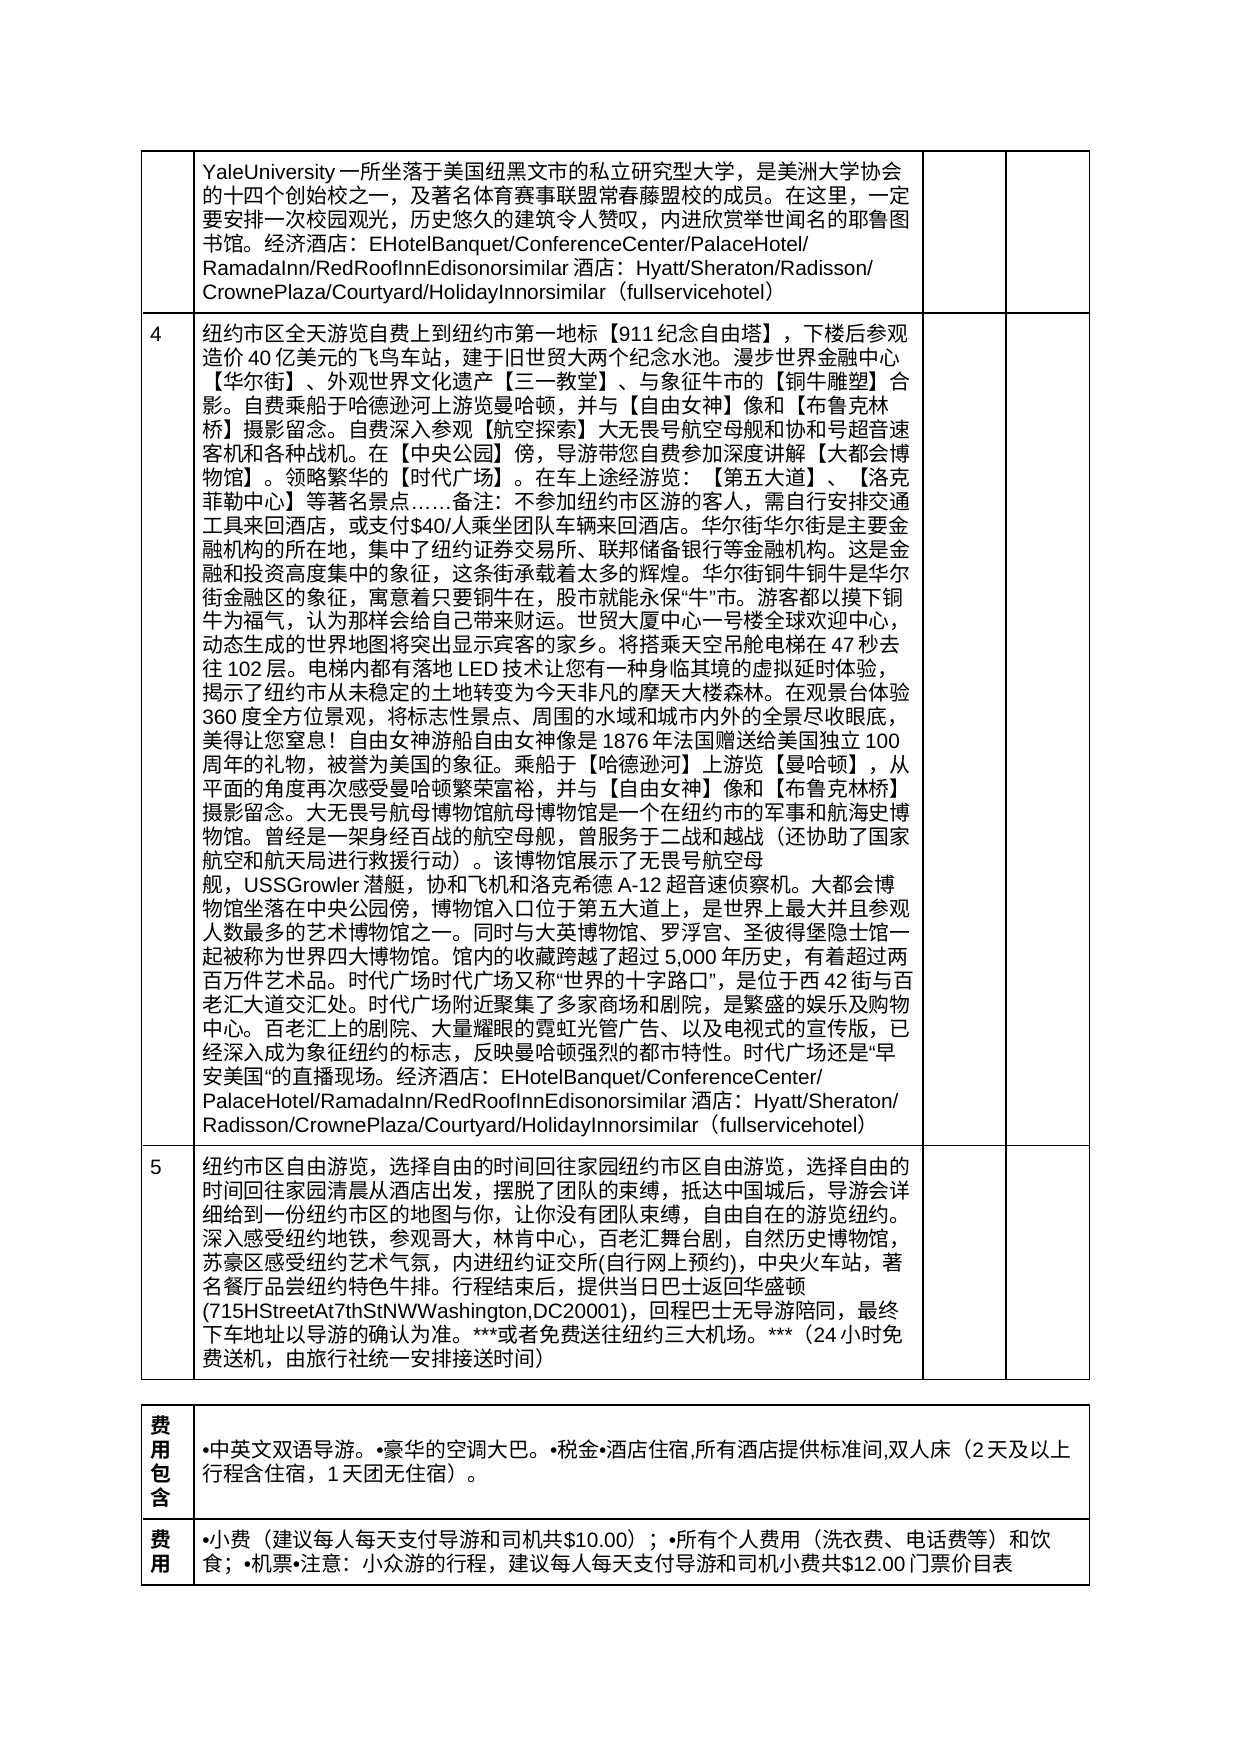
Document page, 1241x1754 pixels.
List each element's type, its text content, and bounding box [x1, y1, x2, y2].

table_cell 4 [142, 313, 193, 1145]
table_cell [924, 1146, 1005, 1379]
table_cell 纽约市区自由游览，选择自由的时间回往家园纽约市区自由游览，选择自由的时间回往家园清晨从酒店出发，摆脱了团队的束缚，抵达中国城后，导游会详细给到一份纽约市区的地图与你，让你没有团队束缚，自由自在的游览纽约。深入感受纽约地铁，参观哥大，林肯中心，百老汇舞台剧，自然历史博物馆，苏豪区感受纽约艺术气氛，内进纽约证交所(自行网上预约)，中央火车站，著名餐厅品尝纽约特色牛排。行程结束后，提供当日巴士返回华盛顿(715HStreetAt7thStNWWashington,DC20001)，回程巴士无导游陪同，最终下车地址以导游的确认为准。***或者免费送往纽约三大机场。***（24小时免费送机，由旅行社统一安排接送时间） [195, 1146, 922, 1379]
table_cell [924, 152, 1005, 312]
table_cell 3 [142, 152, 193, 312]
table_cell 费用不包含 [142, 1519, 193, 1584]
table_cell 纽约市区全天游览自费上到纽约市第一地标【911纪念自由塔】，下楼后参观造价40亿美元的飞鸟车站，建于旧世贸大两个纪念水池。漫步世界金融中心【华尔街】、外观世界文化遗产【三一教堂】、与象征牛市的【铜牛雕塑】合影。自费乘船于哈德逊河上游览曼哈顿，并与【自由女神】像和【布鲁克林桥】摄影留念。自费深入参观【航空探索】大无畏号航空母舰和协和号超音速客机和各种战机。在【中央公园】傍，导游带您自费参加深度讲解【大都会博物馆】。领略繁华的【时代广场】。在车上途经游览：【第五大道】、【洛克菲勒中心】等著名景点……备注：不参加纽约市区游的客人，需自行安排交通工具来回酒店，或支付$40/人乘坐团队车辆来回酒店。华尔街华尔街是主要金融机构的所在地，集中了纽约证券交易所、联邦储备银行等金融机构。这是金融和投资高度集中的象征，这条街承载着太多的辉煌。华尔街铜牛铜牛是华尔街金融区的象征，寓意着只要铜牛在，股市就能永保“牛”市。游客都以摸下铜牛为福气，认为那样会给自己带来财运。世贸大厦中心一号楼全球欢迎中心，动态生成的世界地图将突出显示宾客的家乡。将搭乘天空吊舱电梯在47秒去往102层。电梯内都有落地LED技术让您有一种身临其境的虚拟延时体验，揭示了纽约市从未稳定的土地转变为今天非凡的摩天大楼森林。在观景台体验360度全方位景观，将标志性景点、周围的水域和城市内外的全景尽收眼底，美得让您窒息！自由女神游船自由女神像是1876年法国赠送给美国独立100周年的礼物，被誉为美国的象征。乘船于【哈德逊河】上游览【曼哈顿】，从平面的角度再次感受曼哈顿繁荣富裕，并与【自由女神】像和【布鲁克林桥】摄影留念。大无畏号航母博物馆航母博物馆是一个在纽约市的军事和航海史博物馆。曾经是一架身经百战的航空母舰，曾服务于二战和越战（还协助了国家航空和航天局进行救援行动）。该博物馆展示了无畏号航空母舰，USSGrowler潜艇，协和飞机和洛克希德A-12超音速侦察机。大都会博物馆坐落在中央公园傍，博物馆入口位于第五大道上，是世界上最大并且参观人数最多的艺术博物馆之一。同时与大英博物馆、罗浮宫、圣彼得堡隐士馆一起被称为世界四大博物馆。馆内的收藏跨越了超过5,000年历史，有着超过两百万件艺术品。时代广场时代广场又称“世界的十字路口”，是位于西42街与百老汇大道交汇处。时代广场附近聚集了多家商场和剧院，是繁盛的娱乐及购物中心。百老汇上的剧院、大量耀眼的霓虹光管广告、以及电视式的宣传版，已经深入成为象征纽约的标志，反映曼哈顿强烈的都市特性。时代广场还是“早安美国“的直播现场。经济酒店：EHotelBanquet/ConferenceCenter/PalaceHotel/RamadaInn/RedRoofInnEdisonorsimilar酒店：Hyatt/Sheraton/Radisson/CrownePlaza/Courtyard/HolidayInnorsimilar（fullservicehotel） [195, 314, 922, 1145]
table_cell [195, 1520, 1089, 1584]
table_header 费用包含 [142, 1406, 193, 1518]
table_cell 5 [142, 1146, 193, 1379]
table_cell [1007, 152, 1089, 312]
table_cell [924, 314, 1005, 1145]
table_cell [195, 152, 922, 312]
table_cell [1007, 314, 1089, 1145]
table_header •中英文双语导游。•豪华的空调大巴。•税金•酒店住宿,所有酒店提供标准间,双人床（2天及以上行程含住宿，1天团无住宿）。 [195, 1406, 1089, 1518]
table_cell [1007, 1146, 1089, 1379]
